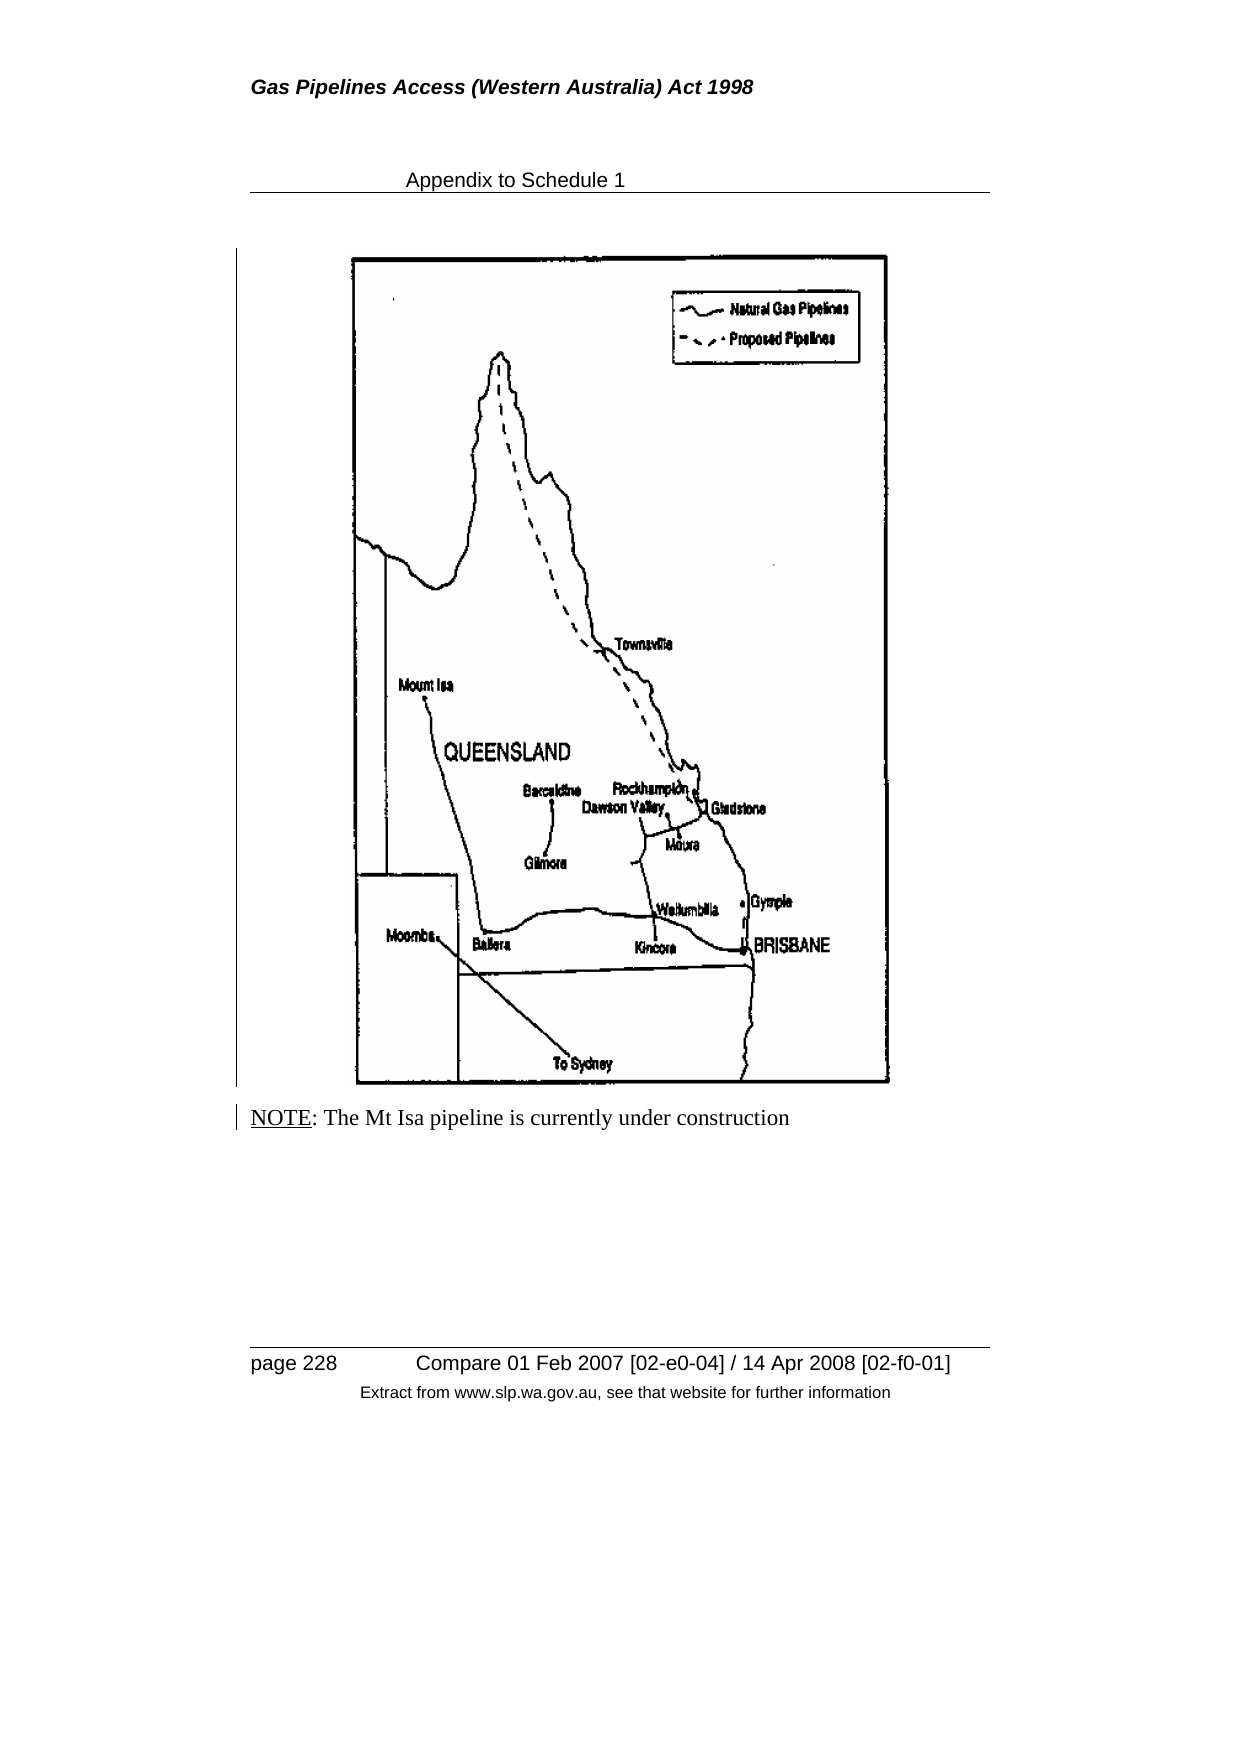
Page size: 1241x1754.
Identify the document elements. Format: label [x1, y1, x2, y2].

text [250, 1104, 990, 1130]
picture [345, 247, 895, 1087]
